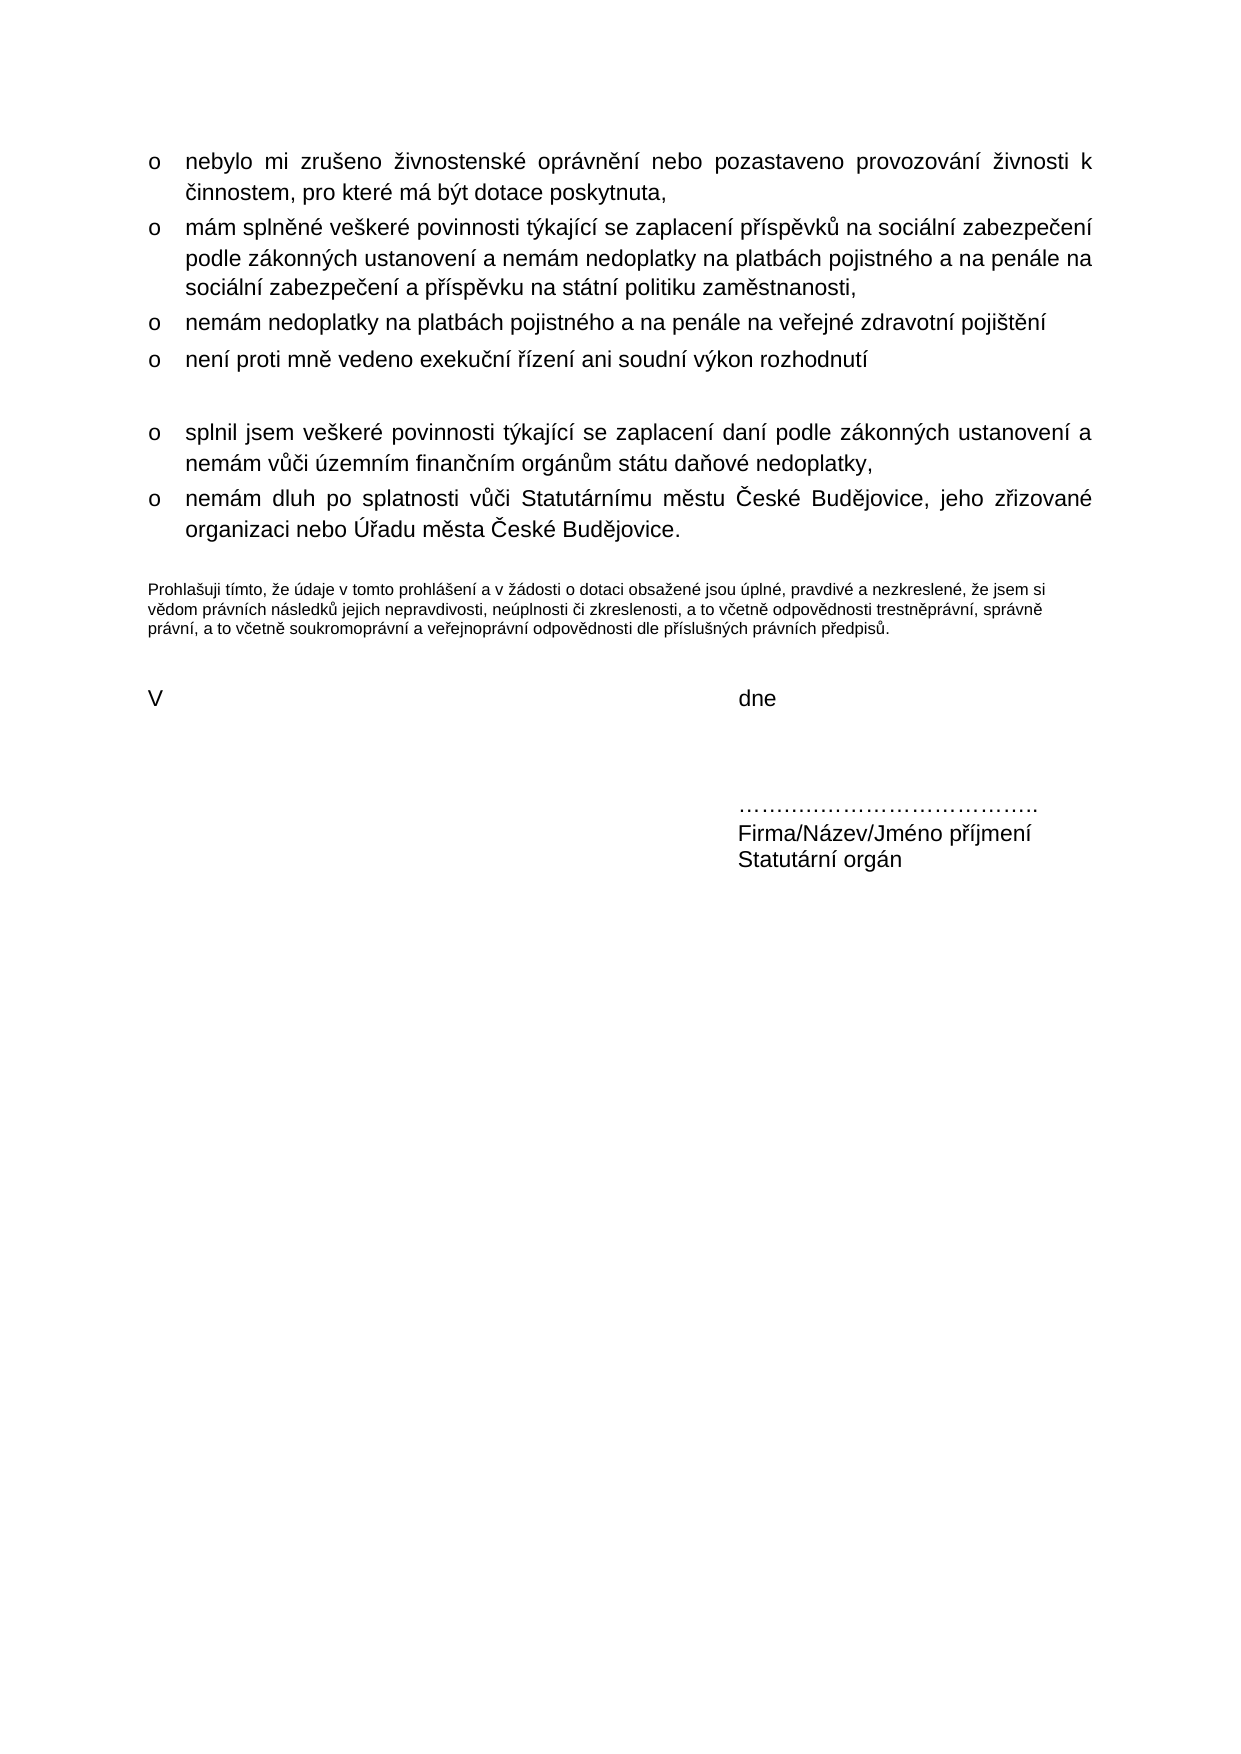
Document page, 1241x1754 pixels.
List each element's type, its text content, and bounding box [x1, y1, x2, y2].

text Firma/Název/Jméno příjmení [738, 820, 1093, 846]
text Statutární orgán [738, 846, 1093, 873]
list splnil jsem veškeré povinnosti týkající se zaplacení daní podle zákonných ustanovení a nemám vůči územním finančním orgánům státu daňové nedoplatky, [148, 419, 1093, 476]
list nemám nedoplatky na platbách pojistného a na penále na veřejné zdravotní pojištění [148, 309, 1093, 337]
list není proti mně vedeno exekuční řízení ani soudní výkon rozhodnutí [148, 346, 1093, 374]
text Prohlašuji tímto, že údaje v tomto prohlášení a v žádosti o dotaci obsažené jsou úplné, pravdivé a nezkreslené, že jsem si vědom právních následků jejich nepravdivosti, neúplnosti či zkreslenosti, a to včetně odpovědnosti trestněprávní, správně právní, a to včetně soukromoprávní a veřejnoprávní odpovědnosti dle příslušných právních předpisů. [148, 580, 1093, 638]
list nemám dluh po splatnosti vůči Statutárnímu městu České Budějovice, jeho zřizované organizaci nebo Úřadu města České Budějovice. [148, 485, 1093, 542]
list nebylo mi zrušeno živnostenské oprávnění nebo pozastaveno provozování živnosti k činnostem, pro které má být dotace poskytnuta, [148, 148, 1093, 205]
text …….….……………………….. [664, 791, 1093, 817]
list mám splněné veškeré povinnosti týkající se zaplacení příspěvků na sociální zabezpečení podle zákonných ustanovení a nemám nedoplatky na platbách pojistného a na penále na sociální zabezpečení a příspěvku na státní politiku zaměstnanosti, [148, 214, 1093, 300]
text V dne [148, 685, 1093, 712]
